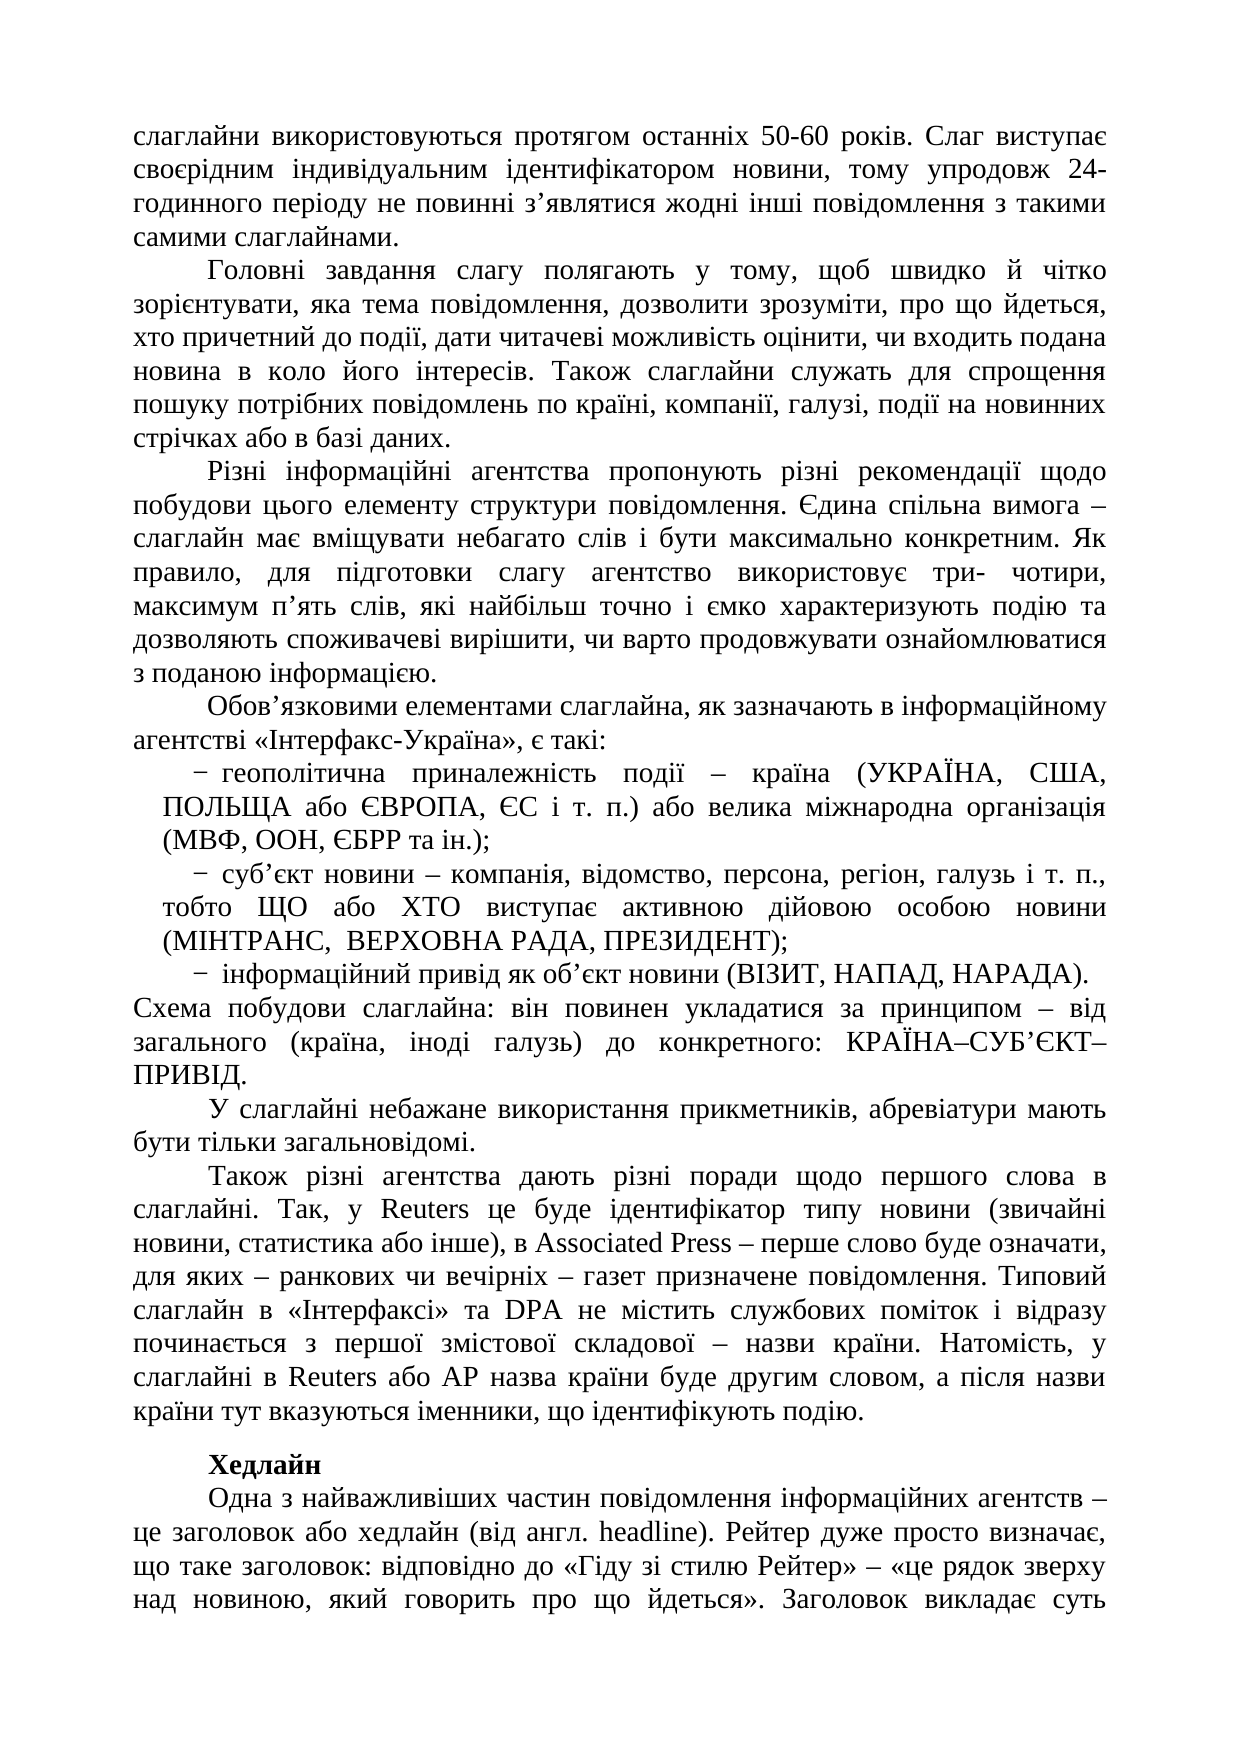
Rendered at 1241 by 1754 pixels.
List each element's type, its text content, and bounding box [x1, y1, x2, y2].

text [133, 118, 1107, 252]
list інформаційний привід як об’єкт новини (ВІЗИТ, НАПАД, НАРАДА). [162, 957, 1107, 990]
text У слаглайні небажане використання прикметників, абревіатури мають бути тільки загальновідомі. [133, 1091, 1107, 1158]
list суб’єкт новини – компанія, відомство, персона, регіон, галузь і т. п., тобто ЩО або ХТО виступає активною дійовою особою новини (МІНТРАНС, ВЕРХОВНА РАДА, ПРЕЗИДЕНТ); [162, 856, 1107, 957]
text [133, 1481, 1107, 1615]
text Також різні агентства дають різні поради щодо першого слова в слаглайні. Так, у Reuters це буде ідентифікатор типу новини (звичайні новини, статистика або інше), в Associated Press – перше слово буде означати, для яких – ранкових чи вечірніх – газет призначене повідомлення. Типовий слаглайн в «Інтерфаксі» та DPA не містить службових поміток і відразу починається з першої змістової складової – назви країни. Натомість, у слаглайні в Reuters або АР назва країни буде другим словом, а після назви країни тут вказуються іменники, що ідентифікують подію. [133, 1158, 1107, 1426]
text Обов’язковими елементами слаглайна, як зазначають в інформаційному агентстві «Інтерфакс-Україна», є такі: [133, 688, 1107, 755]
text Хедлайн [133, 1447, 1107, 1481]
text Різні інформаційні агентства пропонують різні рекомендації щодо побудови цього елементу структури повідомлення. Єдина спільна вимога – слаглайн має вміщувати небагато слів і бути максимально конкретним. Як правило, для підготовки слагу агентство використовує три- чотири, максимум п’ять слів, які найбільш точно і ємко характеризують подію та дозволяють споживачеві вирішити, чи варто продовжувати ознайомлюватися з поданою інформацією. [133, 453, 1107, 688]
text Головні завдання слагу полягають у тому, щоб швидко й чітко зорієнтувати, яка тема повідомлення, дозволити зрозуміти, про що йдеться, хто причетний до події, дати читачеві можливість оцінити, чи входить подана новина в коло його інтересів. Також слаглайни служать для спрощення пошуку потрібних повідомлень по країні, компанії, галузі, події на новинних стрічках або в базі даних. [133, 252, 1107, 453]
list геополітична приналежність події – країна (УКРАЇНА, США, ПОЛЬЩА або ЄВРОПА, ЄС і т. п.) або велика міжнародна організація (МВФ, ООН, ЄБРР та ін.); [162, 755, 1107, 856]
text Схема побудови слаглайна: він повинен укладатися за принципом – від загального (країна, іноді галузь) до конкретного: КРАЇНА–СУБ’ЄКТ– ПРИВІД. [133, 990, 1107, 1091]
